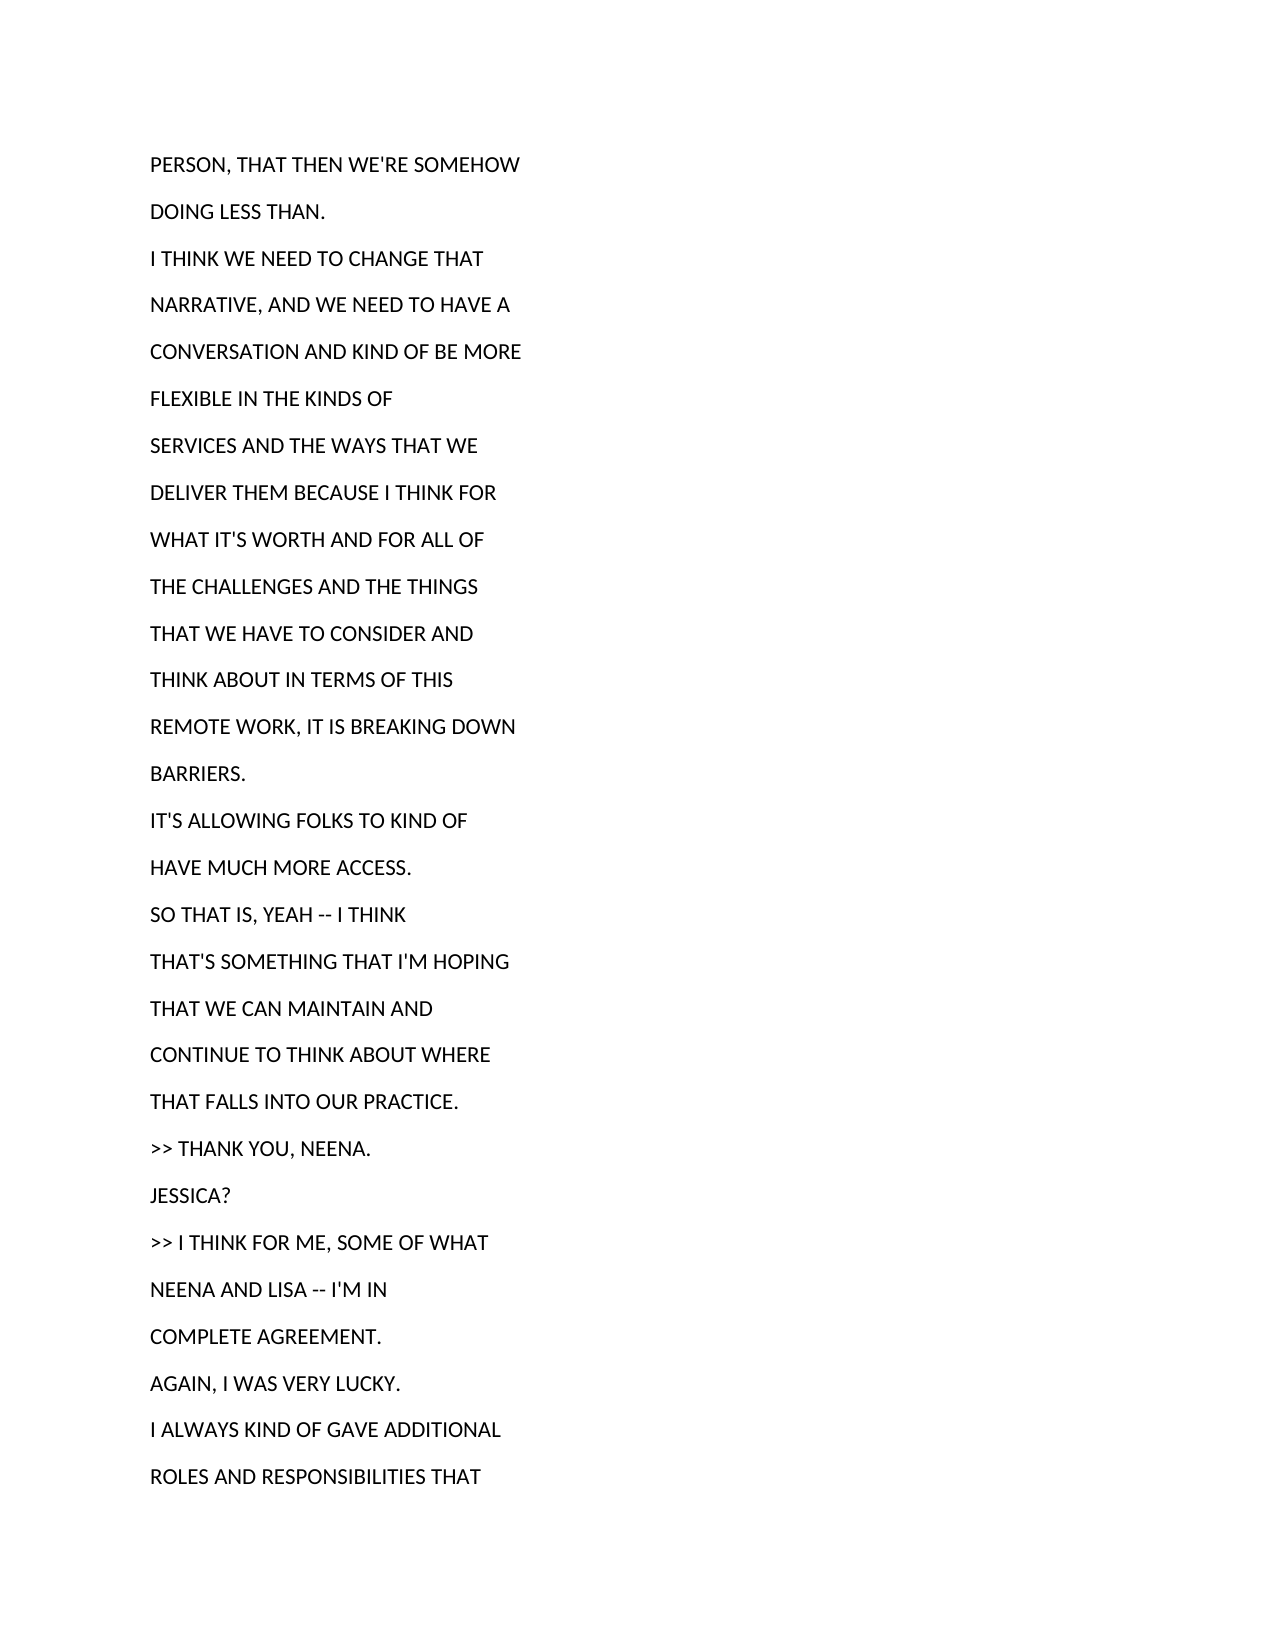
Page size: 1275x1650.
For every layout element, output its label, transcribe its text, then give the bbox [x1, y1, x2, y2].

text CONTINUE TO THINK ABOUT WHERE [150, 1041, 1125, 1069]
text I ALWAYS KIND OF GAVE ADDITIONAL [150, 1416, 1125, 1444]
text THAT'S SOMETHING THAT I'M HOPING [150, 947, 1125, 975]
text IT'S ALLOWING FOLKS TO KIND OF [150, 806, 1125, 834]
text REMOTE WORK, IT IS BREAKING DOWN [150, 712, 1125, 741]
text JESSICA? [150, 1181, 1125, 1209]
text SO THAT IS, YEAH -- I THINK [150, 900, 1125, 928]
text I THINK WE NEED TO CHANGE THAT [150, 244, 1125, 272]
text HAVE MUCH MORE ACCESS. [150, 853, 1125, 881]
text PERSON, THAT THEN WE'RE SOMEHOW [150, 150, 1125, 178]
text >> THANK YOU, NEENA. [150, 1134, 1125, 1162]
text SERVICES AND THE WAYS THAT WE [150, 431, 1125, 459]
text ROLES AND RESPONSIBILITIES THAT [150, 1462, 1125, 1491]
text DELIVER THEM BECAUSE I THINK FOR [150, 478, 1125, 506]
text COMPLETE AGREEMENT. [150, 1322, 1125, 1350]
text THAT WE HAVE TO CONSIDER AND [150, 619, 1125, 647]
text NARRATIVE, AND WE NEED TO HAVE A [150, 291, 1125, 319]
text AGAIN, I WAS VERY LUCKY. [150, 1369, 1125, 1397]
text THAT FALLS INTO OUR PRACTICE. [150, 1087, 1125, 1116]
text NEENA AND LISA -- I'M IN [150, 1275, 1125, 1303]
text FLEXIBLE IN THE KINDS OF [150, 384, 1125, 412]
text CONVERSATION AND KIND OF BE MORE [150, 337, 1125, 366]
text BARRIERS. [150, 759, 1125, 787]
text >> I THINK FOR ME, SOME OF WHAT [150, 1228, 1125, 1256]
text WHAT IT'S WORTH AND FOR ALL OF [150, 525, 1125, 553]
text THAT WE CAN MAINTAIN AND [150, 994, 1125, 1022]
text THINK ABOUT IN TERMS OF THIS [150, 666, 1125, 694]
text THE CHALLENGES AND THE THINGS [150, 572, 1125, 600]
text DOING LESS THAN. [150, 197, 1125, 225]
